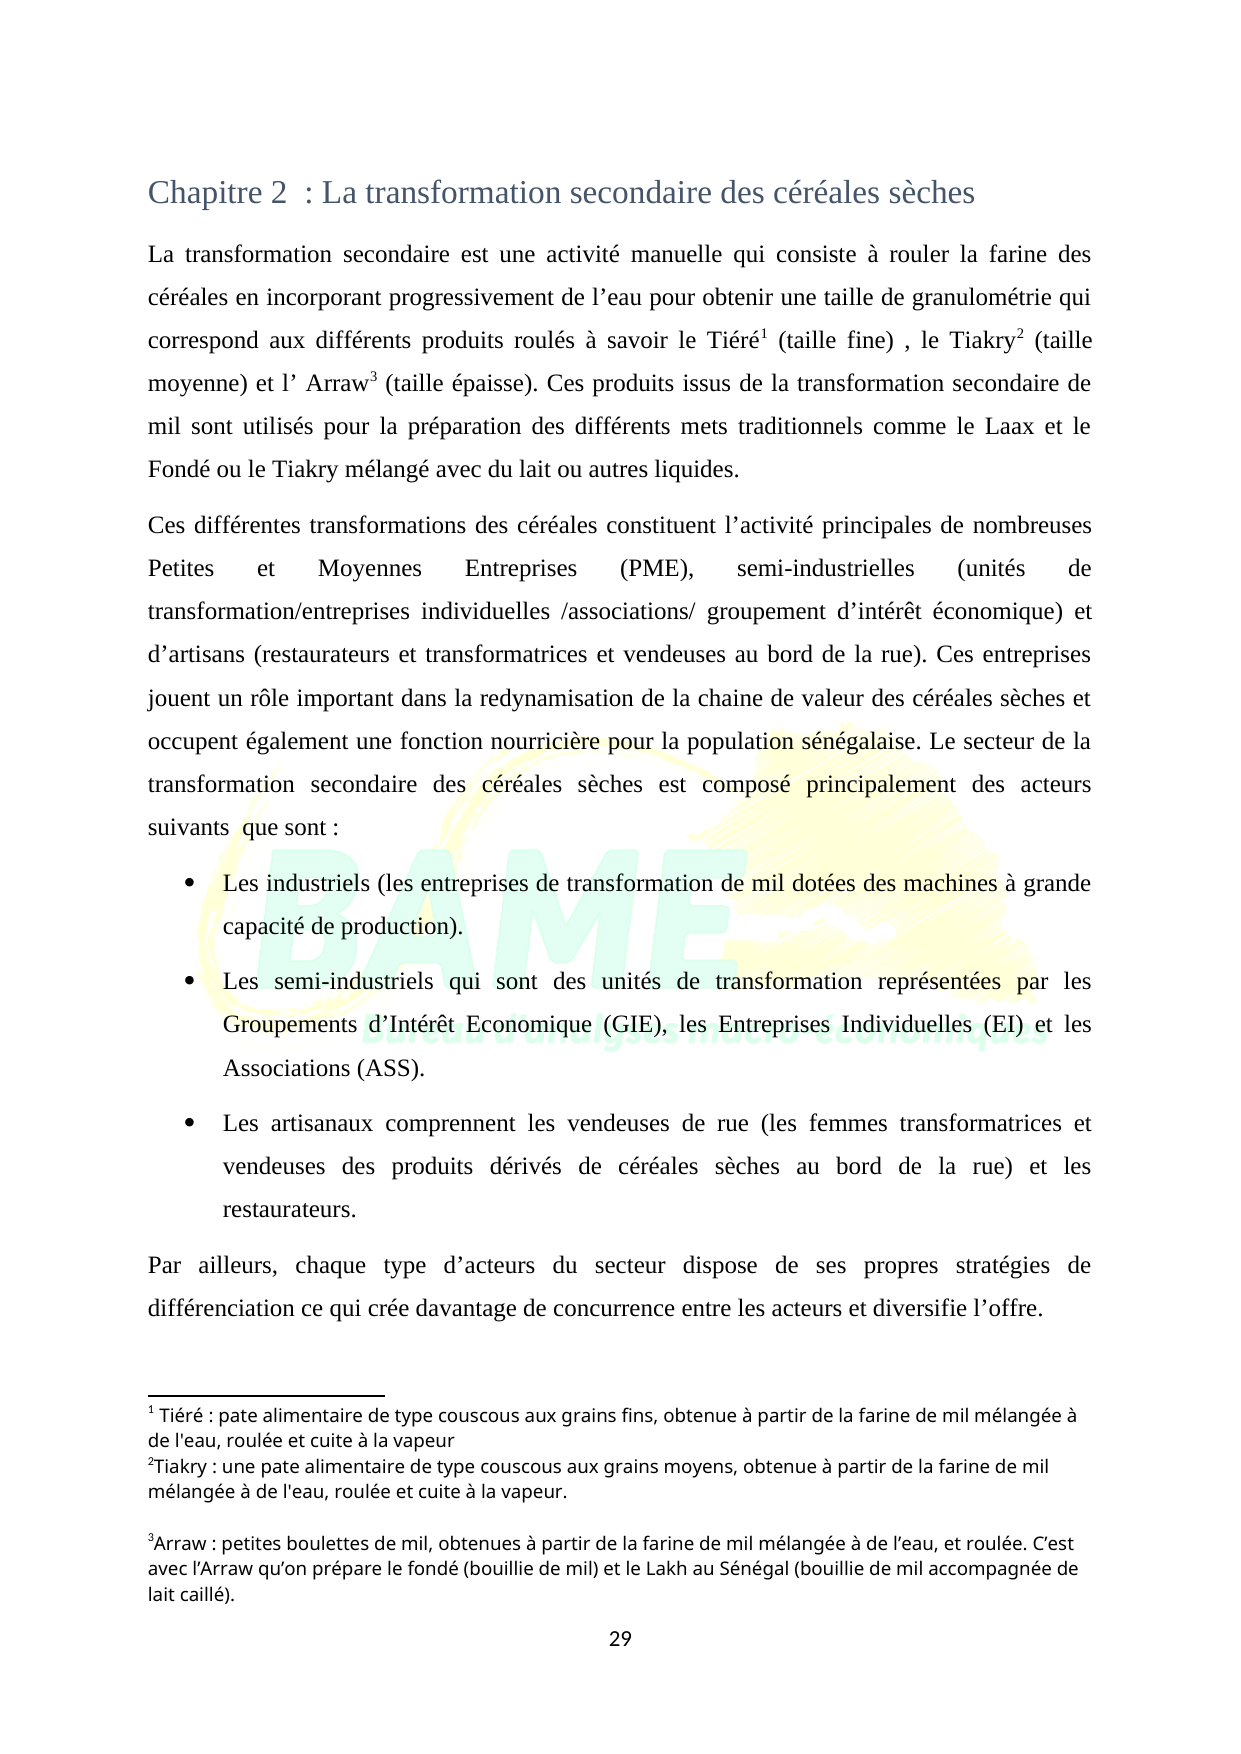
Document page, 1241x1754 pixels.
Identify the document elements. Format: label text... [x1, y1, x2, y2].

text Par ailleurs, chaque type d’acteurs du secteur dispose de ses propres stratégies de différenciation ce qui crée davantage de concurrence entre les acteurs et diversifie l’offre. [148, 1250, 1093, 1322]
text Ces différentes transformations des céréales constituent l’activité principales de nombreuses Petites et Moyennes Entreprises (PME), semi-industrielles (unités de transformation/entreprises individuelles /associations/ groupement d’intérêt économique) et d’artisans (restaurateurs et transformatrices et vendeuses au bord de la rue). Ces entreprises jouent un rôle important dans la redynamisation de la chaine de valeur des céréales sèches et occupent également une fonction nourricière pour la population sénégalaise. Le secteur de la transformation secondaire des céréales sèches est composé principalement des acteurs suivants que sont : [148, 510, 1093, 841]
list Les semi-industriels qui sont des unités de transformation représentées par les Groupements d’Intérêt Economique (GIE), les Entreprises Individuelles (EI) et les Associations (ASS). [185, 966, 1093, 1081]
list Les industriels (les entreprises de transformation de mil dotées des machines à grande capacité de production). [185, 868, 1093, 939]
text La transformation secondaire est une activité manuelle qui consiste à rouler la farine des céréales en incorporant progressivement de l’eau pour obtenir une taille de granulométrie qui correspond aux différents produits roulés à savoir le Tiéré (taille fine) , le Tiakry (taille moyenne) et l’ Arraw (taille épaisse). Ces produits issus de la transformation secondaire de mil sont utilisés pour la préparation des différents mets traditionnels comme le Laax et le Fondé ou le Tiakry mélangé avec du lait ou autres liquides. [148, 239, 1093, 483]
subtitle : La transformation secondaire des céréales sèches [148, 173, 1093, 211]
list Les artisanaux comprennent les vendeuses de rue (les femmes transformatrices et vendeuses des produits dérivés de céréales sèches au bord de la rue) et les restaurateurs. [185, 1108, 1093, 1223]
